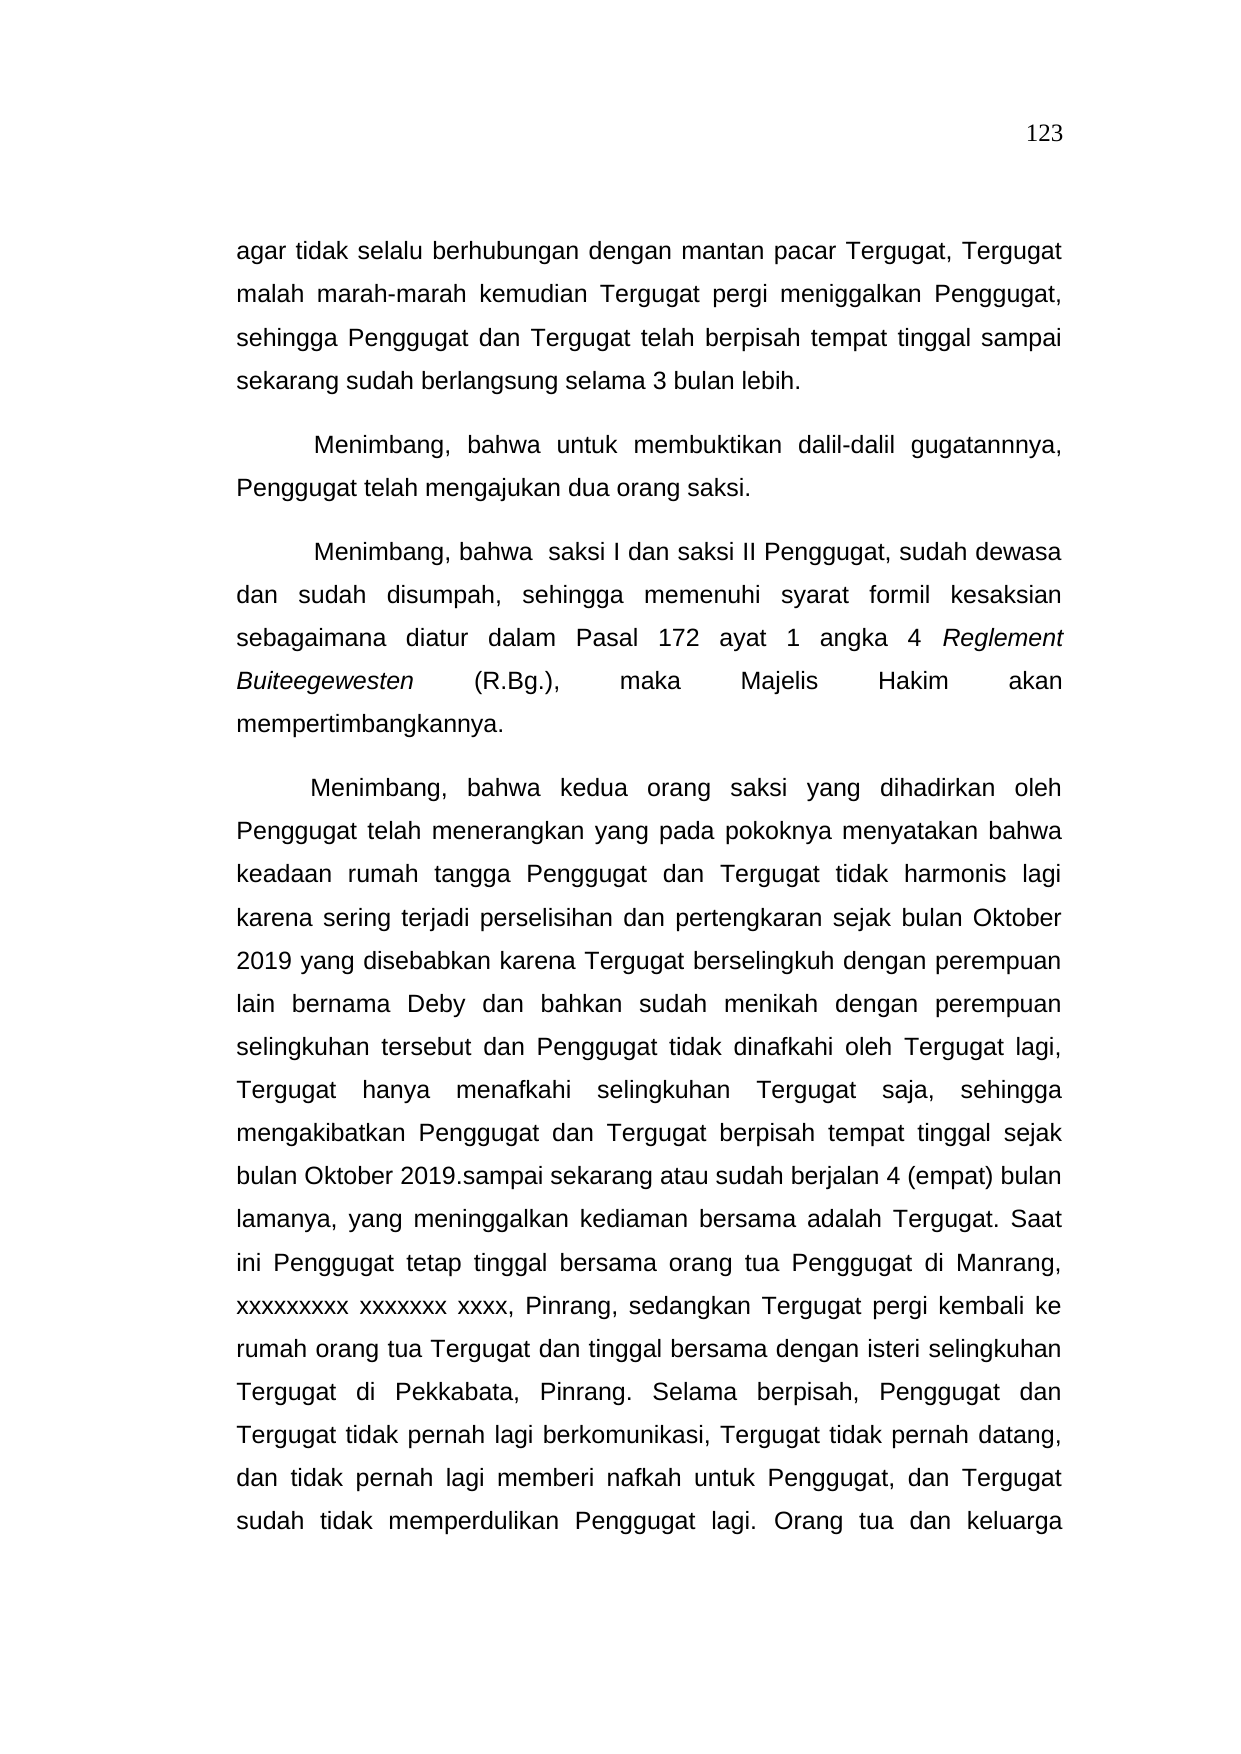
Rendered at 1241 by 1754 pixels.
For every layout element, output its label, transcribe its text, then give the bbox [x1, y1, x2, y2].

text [236, 236, 1063, 394]
text Menimbang, bahwa untuk membuktikan dalil-dalil gugatannnya, Penggugat telah mengajukan dua orang saksi. [236, 429, 1063, 501]
text Menimbang, bahwa saksi I dan saksi II Penggugat, sudah dewasa dan sudah disumpah, sehingga memenuhi syarat formil kesaksian sebagaimana diatur dalam Pasal 172 ayat 1 angka 4 Reglement Buiteegewesten (R.Bg.), maka Majelis Hakim akan mempertimbangkannya. [236, 537, 1063, 738]
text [236, 773, 1063, 1535]
